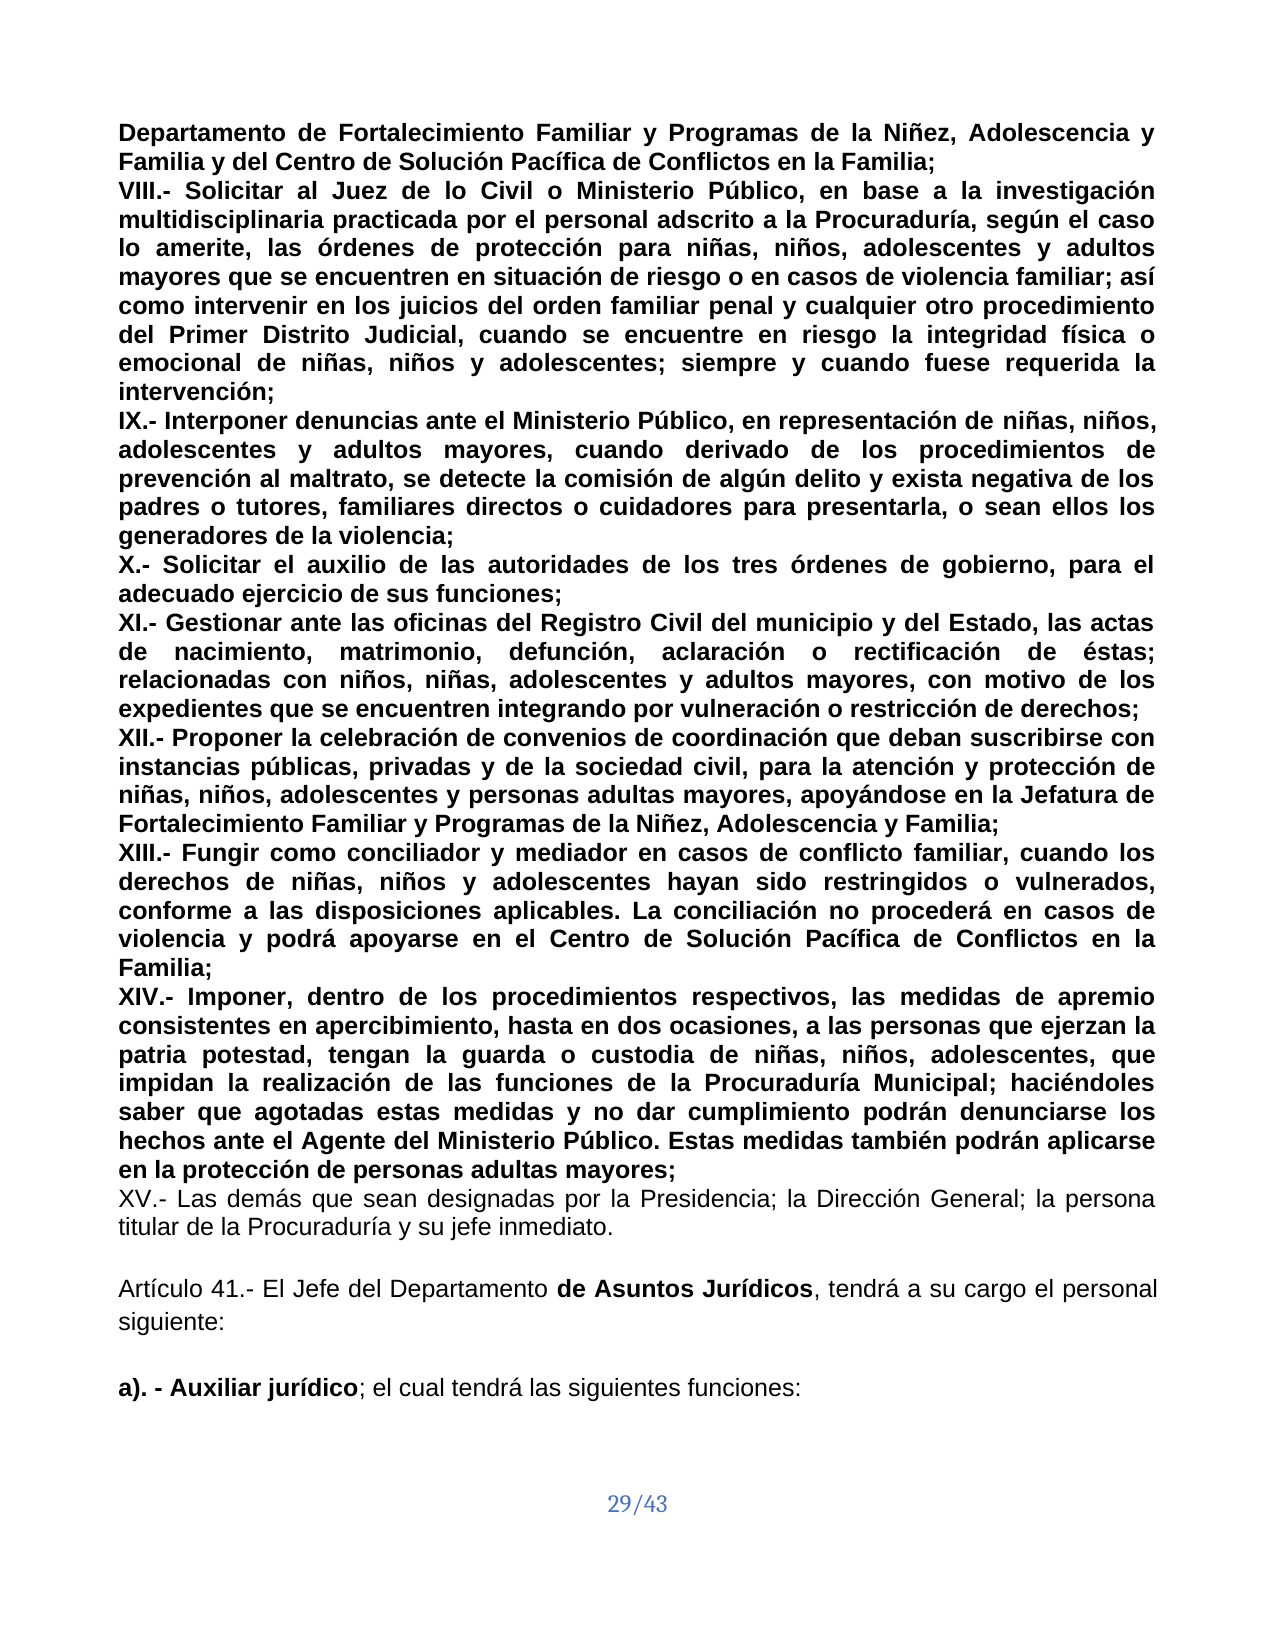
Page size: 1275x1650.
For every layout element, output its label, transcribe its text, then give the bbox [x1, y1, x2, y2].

text XII.- Proponer la celebración de convenios de coordinación que deban suscribirse con instancias públicas, privadas y de la sociedad civil, para la atención y protección de niñas, niños, adolescentes y personas adultas mayores, apoyándose en la Jefatura de Fortalecimiento Familiar y Programas de la Niñez, Adolescencia y Familia; [118, 723, 1157, 838]
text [118, 118, 1157, 176]
text IX.- Interponer denuncias ante el Ministerio Público, en representación de niñas, niños, adolescentes y adultos mayores, cuando derivado de los procedimientos de prevención al maltrato, se detecte la comisión de algún delito y exista negativa de los padres o tutores, familiares directos o cuidadores para presentarla, o sean ellos los generadores de la violencia; [118, 406, 1157, 550]
text X.- Solicitar el auxilio de las autoridades de los tres órdenes de gobierno, para el adecuado ejercicio de sus funciones; [118, 550, 1157, 607]
text Artículo 41.- El Jefe del Departamento de Asuntos Jurídicos, tendrá a su cargo el personal siguiente: [118, 1274, 1159, 1336]
text XV.- Las demás que sean designadas por la Presidencia; la Dirección General; la persona titular de la Procuraduría y su jefe inmediato. [118, 1183, 1157, 1241]
text XIII.- Fungir como conciliador y mediador en casos de conflicto familiar, cuando los derechos de niñas, niños y adolescentes hayan sido restringidos o vulnerados, conforme a las disposiciones aplicables. La conciliación no procederá en casos de violencia y podrá apoyarse en el Centro de Solución Pacífica de Conflictos en la Familia; [118, 838, 1157, 982]
text a). - Auxiliar jurídico; el cual tendrá las siguientes funciones: [118, 1373, 1159, 1402]
text XI.- Gestionar ante las oficinas del Registro Civil del municipio y del Estado, las actas de nacimiento, matrimonio, defunción, aclaración o rectificación de éstas; relacionadas con niños, niñas, adolescentes y adultos mayores, con motivo de los expedientes que se encuentren integrando por vulneración o restricción de derechos; [118, 608, 1157, 723]
text XIV.- Imponer, dentro de los procedimientos respectivos, las medidas de apremio consistentes en apercibimiento, hasta en dos ocasiones, a las personas que ejerzan la patria potestad, tengan la guarda o custodia de niñas, niños, adolescentes, que impidan la realización de las funciones de la Procuraduría Municipal; haciéndoles saber que agotadas estas medidas y no dar cumplimiento podrán denunciarse los hechos ante el Agente del Ministerio Público. Estas medidas también podrán aplicarse en la protección de personas adultas mayores; [118, 982, 1157, 1183]
text VIII.- Solicitar al Juez de lo Civil o Ministerio Público, en base a la investigación multidisciplinaria practicada por el personal adscrito a la Procuraduría, según el caso lo amerite, las órdenes de protección para niñas, niños, adolescentes y adultos mayores que se encuentren en situación de riesgo o en casos de violencia familiar; así como intervenir en los juicios del orden familiar penal y cualquier otro procedimiento del Primer Distrito Judicial, cuando se encuentre en riesgo la integridad física o emocional de niñas, niños y adolescentes; siempre y cuando fuese requerida la intervención; [118, 176, 1157, 406]
